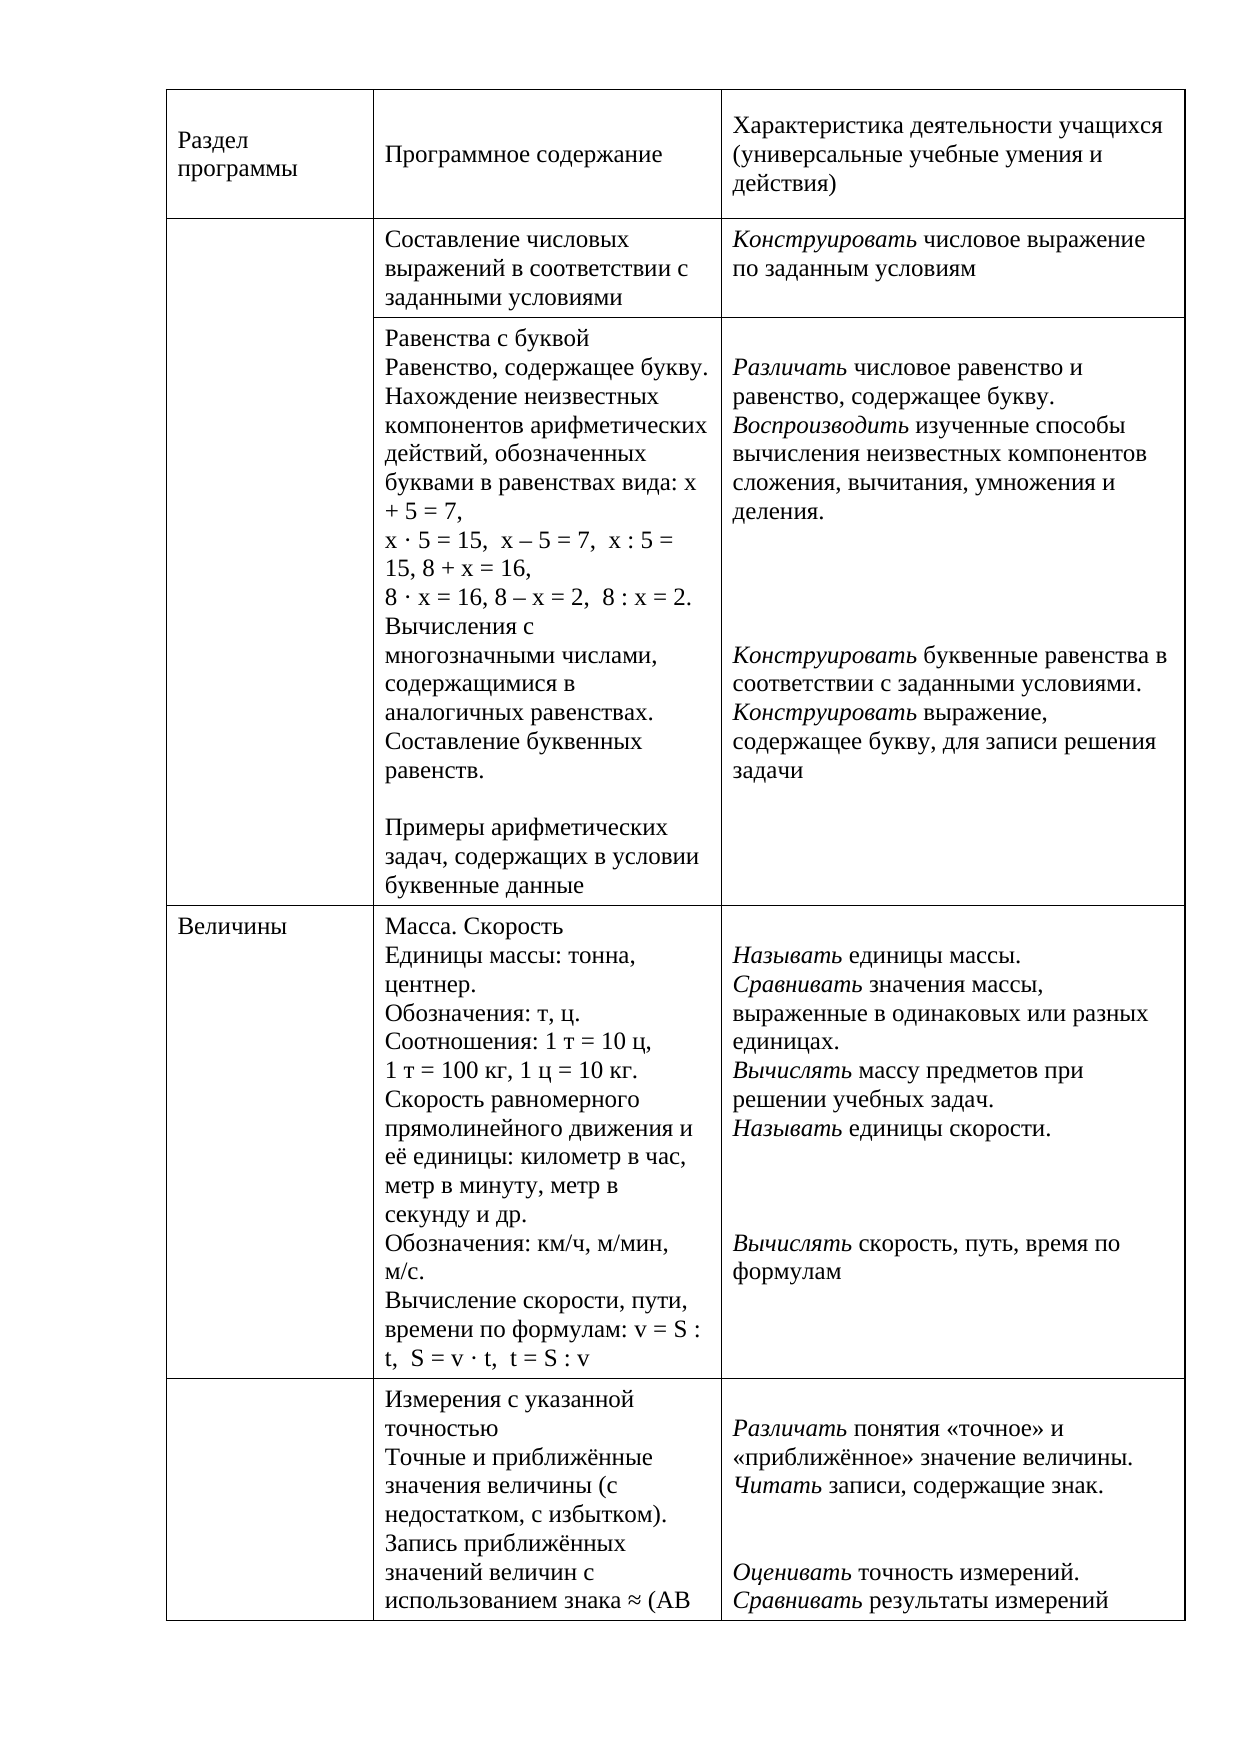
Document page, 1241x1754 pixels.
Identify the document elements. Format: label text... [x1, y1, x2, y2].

table_cell Величины [167, 906, 373, 1377]
table_cell Масса. Скорость Единицы массы: тонна, центнер. Обозначения: т, ц. Соотношения: 1 т = 10 ц, 1 т = , 1 ц = . Скорость равномерного прямолинейного движения и её единицы: километр в час, метр в минуту, метр в секунду и др. Обозначения: км/ч, м/мин, м/с. Вычисление скорости, пути, времени по формулам: v = S : t, S = v · t, t = S : v [374, 906, 721, 1377]
table_header Характеристика деятельности учащихся (универсальные учебные умения и действия) [722, 90, 1184, 217]
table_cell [374, 1379, 721, 1620]
table_header Программное содержание [374, 90, 721, 217]
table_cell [722, 1379, 1184, 1620]
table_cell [374, 219, 721, 317]
table_cell Называть единицы массы. Сравнивать значения массы, выраженные в одинаковых или разных единицах. Вычислять массу предметов при решении учебных задач. Называть единицы скорости. Вычислять скорость, путь, время по формулам [722, 906, 1184, 1377]
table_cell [722, 219, 1184, 317]
table_cell Равенства с буквой Равенство, содержащее букву. Нахождение неизвестных компонентов арифметических действий, обозначенных буквами в равенствах вида: х + 5 = 7, х · 5 = 15, х – 5 = 7, х : 5 = 15, 8 + х = 16, 8 · х = 16, 8 – х = 2, 8 : х = 2. Вычисления с многозначными числами, содержащимися в аналогичных равенствах. Составление буквенных равенств. Примеры арифметических задач, содержащих в условии буквенные данные [374, 318, 721, 904]
table_cell [167, 219, 373, 904]
table_header Раздел программы [167, 90, 373, 217]
table_cell [167, 1379, 373, 1620]
table_cell Различать числовое равенство и равенство, содержащее букву. Воспроизводить изученные способы вычисления неизвестных компонентов сложения, вычитания, умножения и деления. Конструировать буквенные равенства в соответствии с заданными условиями. Конструировать выражение, содержащее букву, для записи решения задачи [722, 318, 1184, 904]
